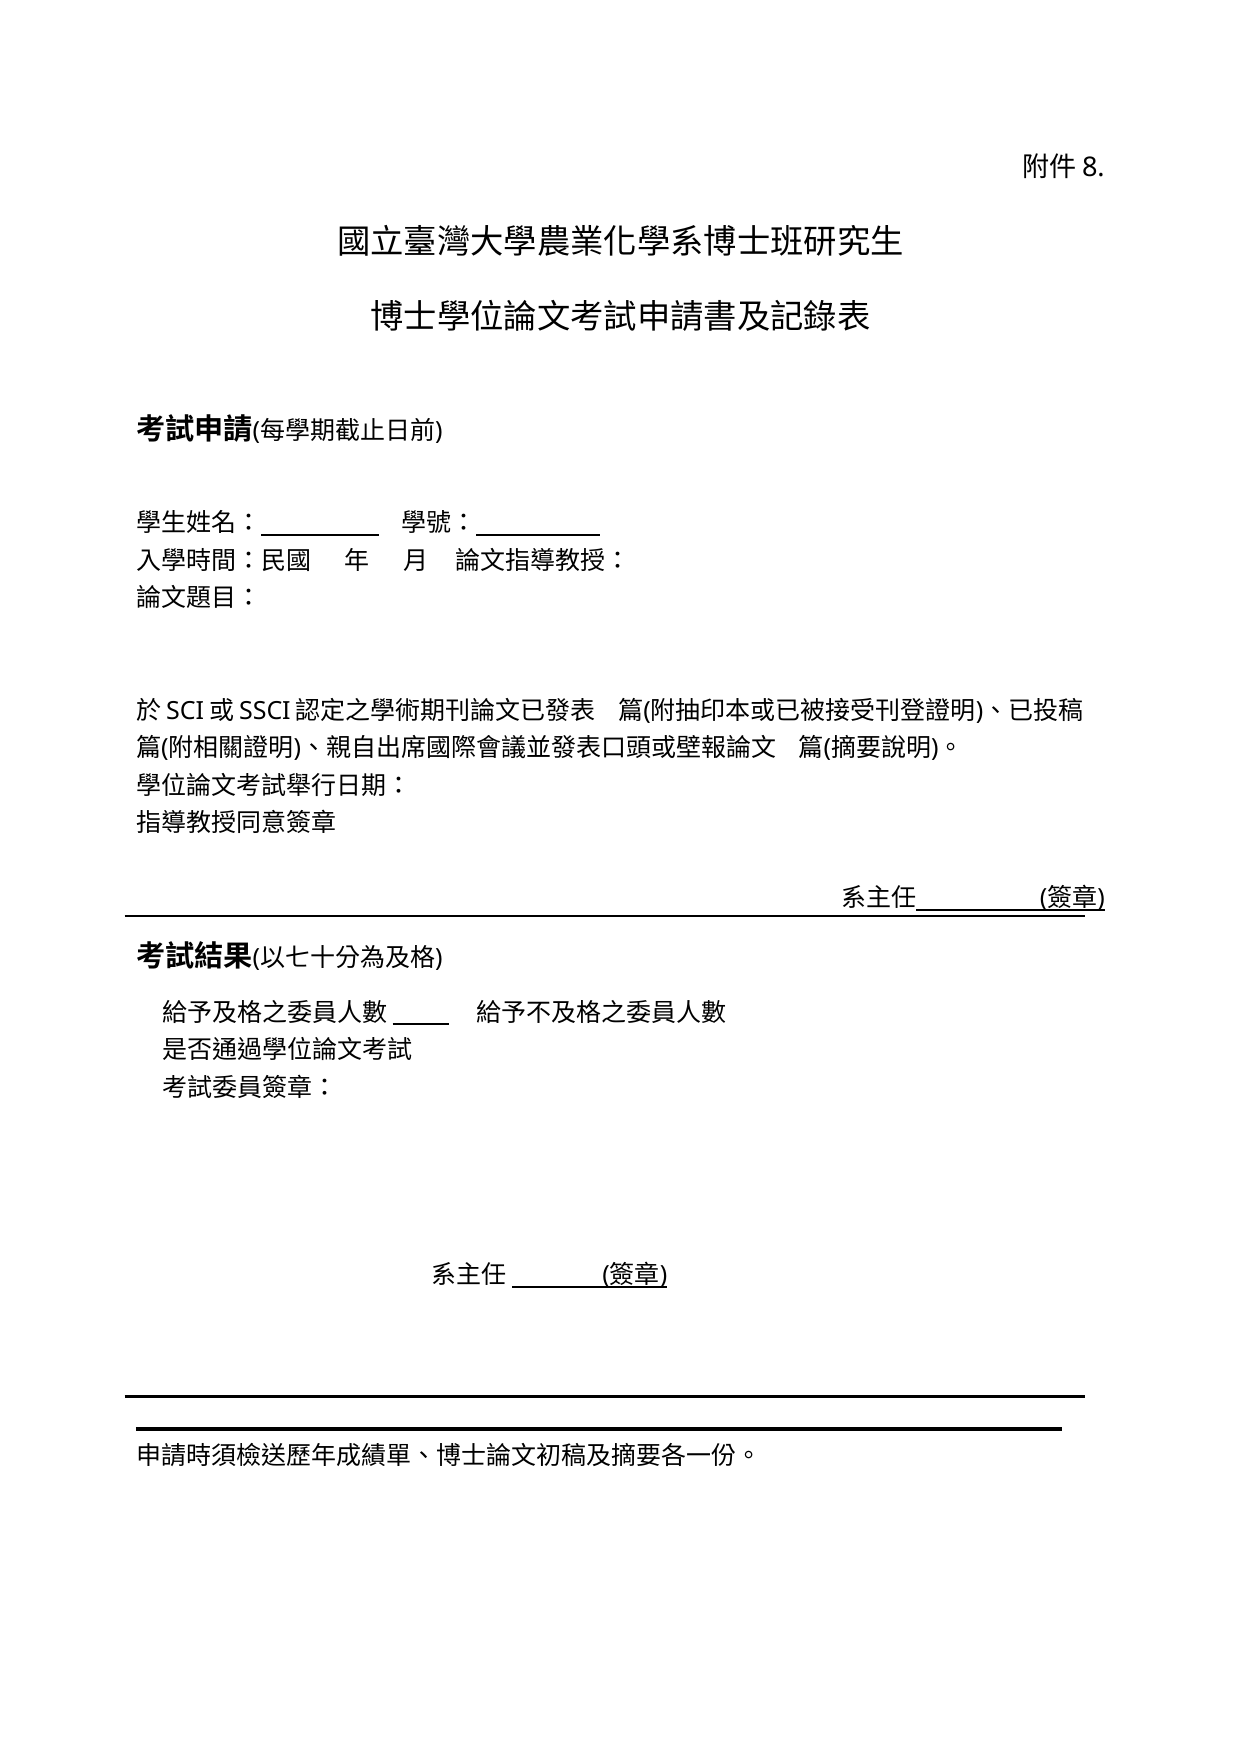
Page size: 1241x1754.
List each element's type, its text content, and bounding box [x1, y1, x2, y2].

text 國立臺灣大學農業化學系博士班研究生 [136, 202, 1104, 277]
text 論文題目： [136, 577, 1104, 614]
text 學位論文考試舉行日期： [136, 764, 1104, 802]
text 考試申請(每學期截止日前) [136, 389, 1104, 464]
text 系主任 (簽章) [136, 877, 1104, 914]
text 學生姓名： 學號： [136, 502, 1104, 539]
text 入學時間：民國 年 月 論教授： [136, 539, 1104, 577]
text 附件8. [136, 127, 1104, 202]
text 於SCI或SSCI認定之學術期刊論文已發表 篇(附抽印本或已被接受刊登證明)、已投稿 篇(附相關證明)、親自出席國際會議並發表口頭或壁報論文 篇(摘要說明)。 [136, 689, 1104, 764]
text 指導教授同意簽章 [136, 802, 1104, 839]
table_header 考試結果(以七十分為及格) 給予及格之委員人數 給予不及格之委員人數 是否通過學位論文考試 考試委員簽章： 系主任 (簽章) [125, 917, 1084, 1395]
text 申請時須檢送歷年成績單、博士論文初稿及摘要各一份。 [136, 1435, 1104, 1472]
text 博士學位論文考試申請書及記錄表 [136, 277, 1104, 352]
